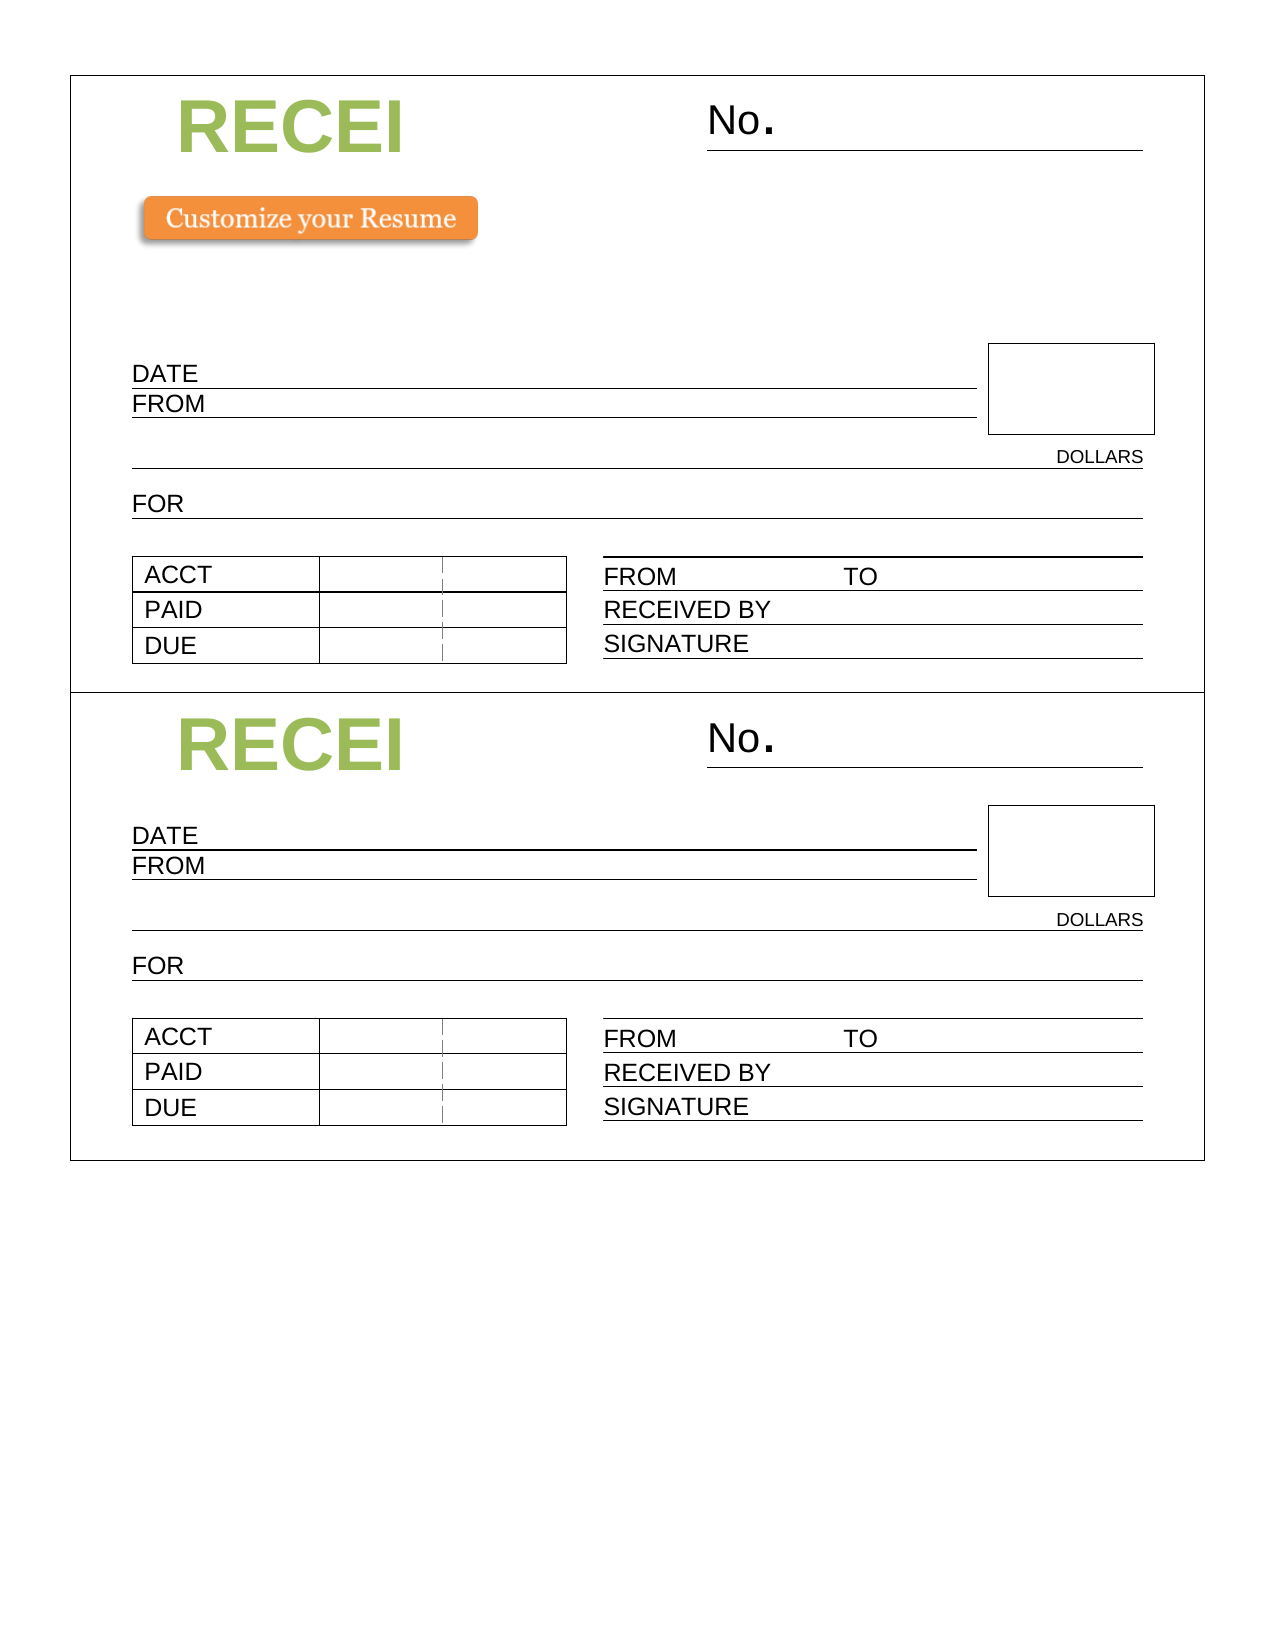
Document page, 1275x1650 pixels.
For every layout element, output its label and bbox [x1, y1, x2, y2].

table_cell [71, 693, 1204, 1160]
picture [131, 188, 482, 264]
table_header [71, 76, 1204, 692]
